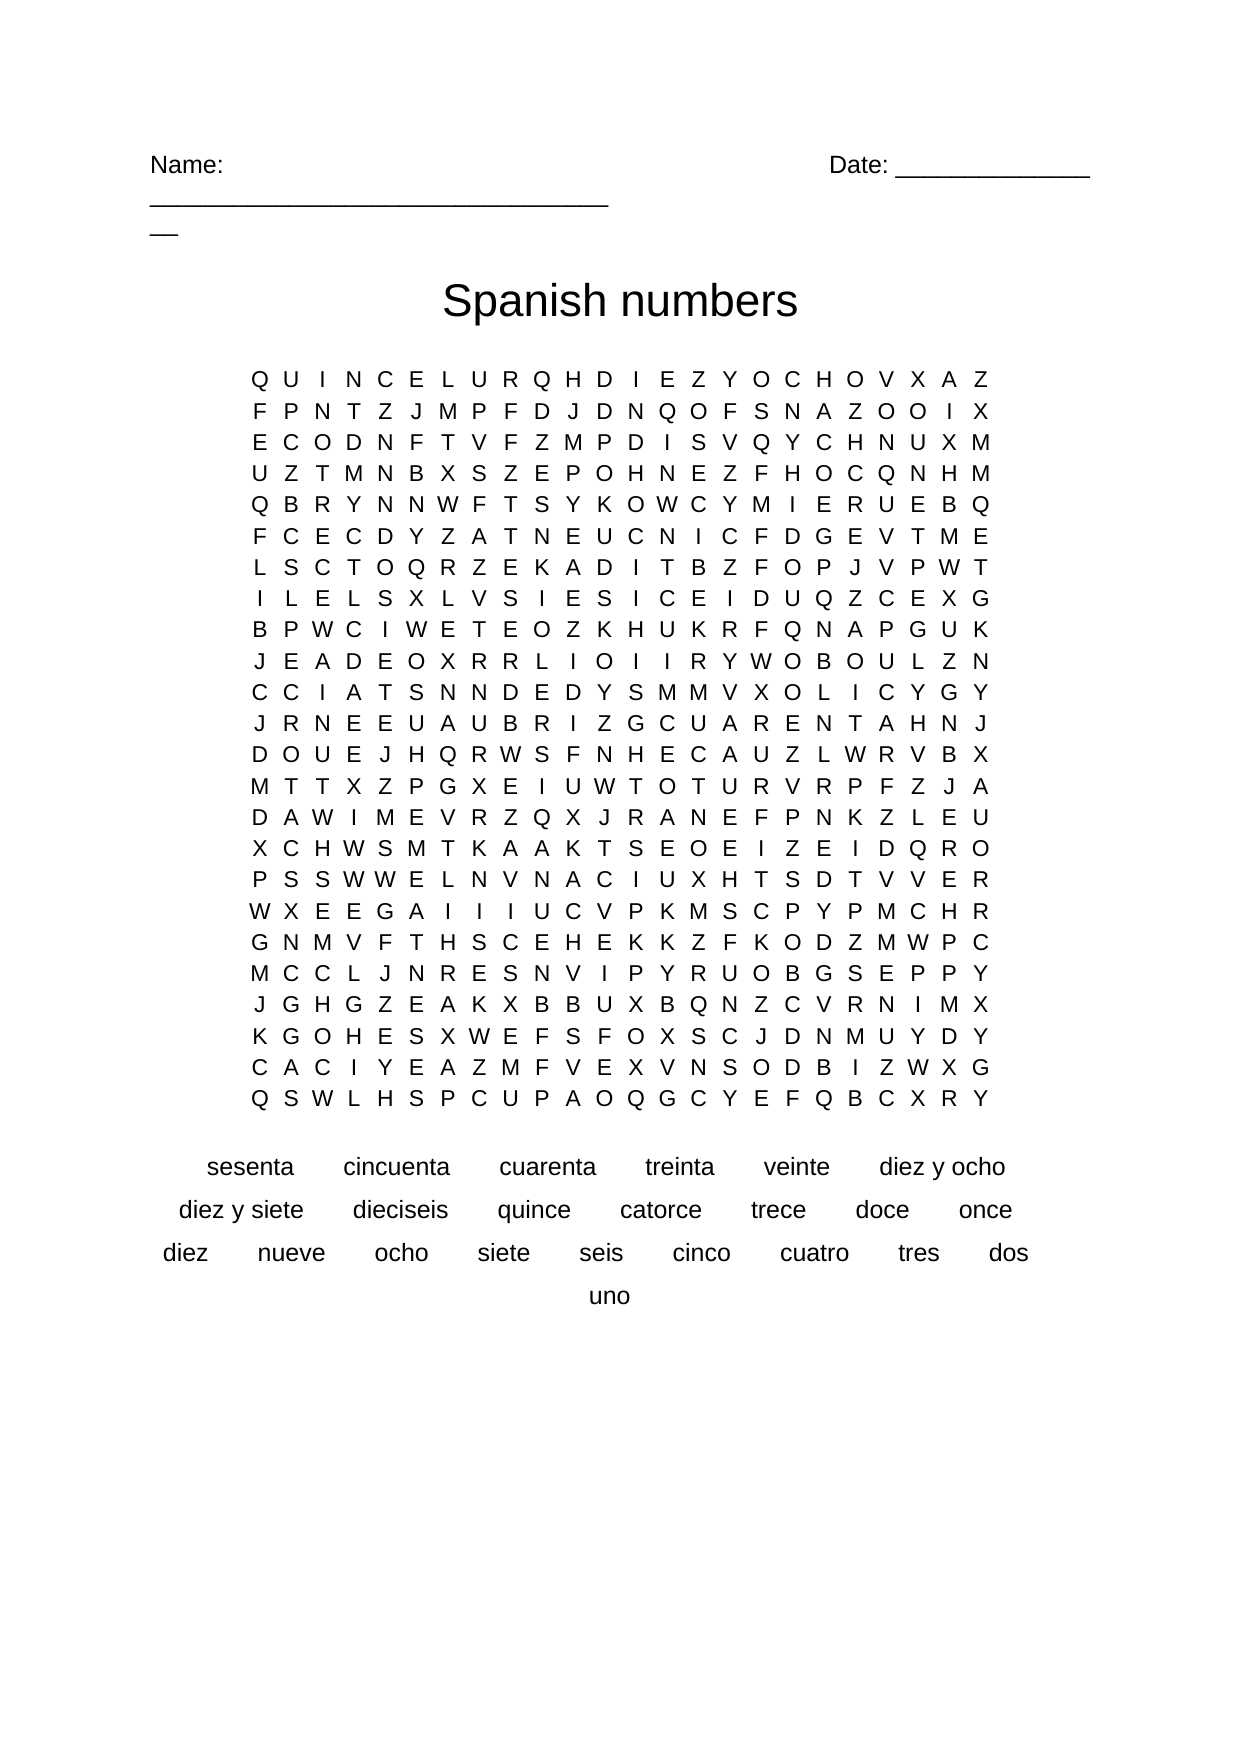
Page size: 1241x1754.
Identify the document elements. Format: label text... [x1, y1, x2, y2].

table_cell H [401, 739, 432, 770]
table_cell V [464, 583, 495, 614]
table_cell E [495, 770, 526, 801]
table_cell B [840, 1083, 871, 1114]
table_cell K [464, 989, 495, 1020]
table_cell Z [683, 926, 714, 958]
table_cell T [620, 770, 651, 801]
table_cell E [871, 958, 902, 989]
table_cell U [558, 770, 589, 801]
table_cell L [338, 583, 369, 614]
table_cell I [244, 583, 275, 614]
table_cell S [369, 583, 401, 614]
table_cell Z [495, 458, 526, 489]
table_cell R [432, 958, 463, 989]
table_cell C [244, 676, 275, 708]
table_cell U [902, 426, 933, 458]
table_cell S [275, 1083, 307, 1114]
table_cell D [808, 926, 839, 958]
table_cell I [589, 958, 620, 989]
table_cell Y [714, 489, 745, 520]
table_cell A [808, 395, 839, 426]
table_cell Z [464, 551, 495, 583]
table_cell Y [965, 1020, 996, 1051]
table_cell D [338, 645, 369, 676]
table_cell O [777, 676, 808, 708]
table_cell W [495, 739, 526, 770]
table_cell P [558, 458, 589, 489]
table_cell U [244, 458, 275, 489]
table_cell N [651, 458, 683, 489]
table_cell Q [244, 1083, 275, 1114]
table_cell R [464, 801, 495, 833]
table_cell Y [558, 489, 589, 520]
table_cell W [840, 739, 871, 770]
table_cell D [589, 395, 620, 426]
table_cell X [432, 458, 463, 489]
table_cell P [934, 926, 965, 958]
table_cell U [495, 1083, 526, 1114]
table_cell L [902, 801, 933, 833]
table_cell I [934, 395, 965, 426]
table_cell H [558, 926, 589, 958]
table_cell Z [369, 989, 401, 1020]
table_cell S [369, 833, 401, 864]
table_cell N [871, 426, 902, 458]
table_cell K [244, 1020, 275, 1051]
table_cell J [965, 708, 996, 739]
table_cell H [338, 1020, 369, 1051]
table_cell I [338, 1051, 369, 1083]
table_cell X [965, 395, 996, 426]
table_cell X [902, 1083, 933, 1114]
table_cell D [777, 520, 808, 551]
table_cell G [934, 676, 965, 708]
table_cell C [620, 520, 651, 551]
table_cell L [244, 551, 275, 583]
table_cell I [840, 833, 871, 864]
table_cell H [714, 864, 745, 895]
table_cell W [307, 1083, 338, 1114]
table_cell H [934, 895, 965, 926]
table_cell T [369, 676, 401, 708]
table_cell E [369, 645, 401, 676]
table_cell O [777, 645, 808, 676]
table_cell G [338, 989, 369, 1020]
table_cell Z [777, 833, 808, 864]
table_cell I [620, 583, 651, 614]
table_cell V [808, 989, 839, 1020]
table_cell C [275, 520, 307, 551]
table_cell M [369, 801, 401, 833]
table_cell E [714, 801, 745, 833]
table_cell N [808, 614, 839, 645]
table_header Q [526, 364, 557, 395]
table_cell E [338, 895, 369, 926]
table_cell E [464, 958, 495, 989]
table_cell Z [714, 458, 745, 489]
table_cell V [714, 426, 745, 458]
table_cell R [275, 708, 307, 739]
table_cell H [307, 833, 338, 864]
table_cell M [307, 926, 338, 958]
table_cell W [338, 864, 369, 895]
table_cell E [307, 895, 338, 926]
table_cell L [902, 645, 933, 676]
table_cell E [338, 708, 369, 739]
table_cell C [683, 1083, 714, 1114]
table_cell H [432, 926, 463, 958]
table_cell W [745, 645, 777, 676]
table_cell Y [714, 645, 745, 676]
table_cell A [965, 770, 996, 801]
table_cell H [902, 708, 933, 739]
table_cell K [965, 614, 996, 645]
table_cell G [902, 614, 933, 645]
table_cell S [401, 1020, 432, 1051]
table_cell N [589, 739, 620, 770]
table_header R [495, 364, 526, 395]
table_cell E [307, 583, 338, 614]
table_cell Y [965, 1083, 996, 1114]
table_cell V [495, 864, 526, 895]
table_cell A [558, 1083, 589, 1114]
table_cell I [714, 583, 745, 614]
table_cell E [526, 458, 557, 489]
table_cell O [275, 739, 307, 770]
table_cell F [401, 426, 432, 458]
table_cell R [495, 645, 526, 676]
table_cell Z [432, 520, 463, 551]
table_cell E [589, 1051, 620, 1083]
table_cell P [620, 958, 651, 989]
table_cell H [777, 458, 808, 489]
table_cell F [589, 1020, 620, 1051]
table_cell F [745, 520, 777, 551]
table_cell T [338, 551, 369, 583]
table_cell P [934, 958, 965, 989]
table_cell X [401, 583, 432, 614]
table_cell E [307, 520, 338, 551]
table_cell E [902, 583, 933, 614]
table_cell D [244, 739, 275, 770]
table_cell S [526, 489, 557, 520]
table_cell M [338, 458, 369, 489]
table_cell T [307, 770, 338, 801]
table_cell M [432, 395, 463, 426]
table_cell L [808, 676, 839, 708]
table_cell E [808, 833, 839, 864]
table_cell C [307, 958, 338, 989]
table_cell S [526, 739, 557, 770]
table_cell K [745, 926, 777, 958]
table_cell I [745, 833, 777, 864]
table_header D [589, 364, 620, 395]
table_cell T [338, 395, 369, 426]
table_cell P [526, 1083, 557, 1114]
table_cell R [307, 489, 338, 520]
table_header I [307, 364, 338, 395]
table_cell W [902, 1051, 933, 1083]
table_cell V [558, 958, 589, 989]
table_cell K [589, 489, 620, 520]
table_header V [871, 364, 902, 395]
table_cell O [683, 833, 714, 864]
table_cell N [777, 395, 808, 426]
table_cell K [840, 801, 871, 833]
table_cell N [808, 708, 839, 739]
table_cell J [934, 770, 965, 801]
table_cell K [589, 614, 620, 645]
table_cell W [307, 801, 338, 833]
table_cell H [840, 426, 871, 458]
table_cell M [871, 926, 902, 958]
table_cell R [840, 989, 871, 1020]
table_cell D [745, 583, 777, 614]
table_cell N [369, 426, 401, 458]
table_header C [777, 364, 808, 395]
table_cell Y [369, 1051, 401, 1083]
table_header H [558, 364, 589, 395]
table_cell T [464, 614, 495, 645]
table_cell I [464, 895, 495, 926]
table_cell N [464, 864, 495, 895]
table_cell X [275, 895, 307, 926]
table_cell F [244, 395, 275, 426]
table_cell N [526, 864, 557, 895]
table_cell U [651, 864, 683, 895]
table_cell H [307, 989, 338, 1020]
table_cell H [369, 1083, 401, 1114]
table_cell U [965, 801, 996, 833]
table_cell S [401, 1083, 432, 1114]
table_cell O [620, 1020, 651, 1051]
table_cell U [683, 708, 714, 739]
table_cell S [275, 551, 307, 583]
table_cell I [651, 426, 683, 458]
table_cell U [777, 583, 808, 614]
table_cell N [432, 676, 463, 708]
table_cell V [871, 864, 902, 895]
table_cell C [338, 614, 369, 645]
table_cell T [307, 458, 338, 489]
table_cell N [369, 458, 401, 489]
table_cell P [840, 770, 871, 801]
table_header E [401, 364, 432, 395]
table_cell E [401, 864, 432, 895]
table_cell C [558, 895, 589, 926]
table_cell W [432, 489, 463, 520]
table_cell R [965, 864, 996, 895]
table_cell V [589, 895, 620, 926]
table_cell U [401, 708, 432, 739]
table_cell I [369, 614, 401, 645]
table_cell N [401, 958, 432, 989]
table_cell A [275, 1051, 307, 1083]
table_cell R [526, 708, 557, 739]
table_cell I [558, 645, 589, 676]
table_cell O [307, 426, 338, 458]
title Spanish numbers [150, 274, 1090, 326]
table_cell U [526, 895, 557, 926]
table_cell T [401, 926, 432, 958]
table_cell F [558, 739, 589, 770]
table_cell X [745, 676, 777, 708]
table_cell S [464, 926, 495, 958]
table_cell V [902, 864, 933, 895]
table_cell U [871, 645, 902, 676]
table_cell O [808, 458, 839, 489]
table_header X [902, 364, 933, 395]
table_cell X [432, 1020, 463, 1051]
table_cell T [745, 864, 777, 895]
table_cell N [808, 1020, 839, 1051]
table_cell U [745, 739, 777, 770]
table_cell C [307, 551, 338, 583]
table_cell Z [369, 395, 401, 426]
table_cell L [526, 645, 557, 676]
table_cell Y [777, 426, 808, 458]
table_cell Y [902, 676, 933, 708]
table_cell M [401, 833, 432, 864]
table_cell V [338, 926, 369, 958]
table_cell I [840, 1051, 871, 1083]
table_cell J [369, 958, 401, 989]
table_cell B [495, 708, 526, 739]
table_cell A [432, 1051, 463, 1083]
table_cell K [651, 926, 683, 958]
table_cell G [620, 708, 651, 739]
table_cell C [464, 1083, 495, 1114]
table_cell P [808, 551, 839, 583]
table_cell Z [275, 458, 307, 489]
table_cell P [589, 426, 620, 458]
table_cell P [432, 1083, 463, 1114]
table_cell S [495, 958, 526, 989]
table_cell G [808, 958, 839, 989]
table_cell K [651, 895, 683, 926]
table_cell K [558, 833, 589, 864]
table_cell X [432, 645, 463, 676]
table_cell T [432, 833, 463, 864]
table_cell C [840, 458, 871, 489]
table_cell E [495, 614, 526, 645]
table_cell N [965, 645, 996, 676]
table_cell I [432, 895, 463, 926]
table_cell Q [871, 458, 902, 489]
table_cell A [338, 676, 369, 708]
table_cell V [777, 770, 808, 801]
table_cell U [589, 989, 620, 1020]
table_cell G [275, 989, 307, 1020]
table_cell G [432, 770, 463, 801]
table_cell I [620, 645, 651, 676]
table_cell R [745, 770, 777, 801]
table_cell E [965, 520, 996, 551]
table_cell H [620, 614, 651, 645]
table_cell B [808, 1051, 839, 1083]
table_cell O [840, 645, 871, 676]
table_cell K [526, 551, 557, 583]
table_cell M [934, 989, 965, 1020]
table_cell P [275, 614, 307, 645]
table_cell T [495, 489, 526, 520]
table_cell F [714, 926, 745, 958]
table_cell M [558, 426, 589, 458]
table_cell D [777, 1020, 808, 1051]
table_cell F [464, 489, 495, 520]
table_cell R [620, 801, 651, 833]
table_cell Z [777, 739, 808, 770]
table_cell T [495, 520, 526, 551]
table_cell I [558, 708, 589, 739]
table_cell L [338, 1083, 369, 1114]
table_cell D [871, 833, 902, 864]
table_cell I [902, 989, 933, 1020]
table_cell F [745, 614, 777, 645]
table_cell D [495, 676, 526, 708]
table_cell Z [902, 770, 933, 801]
table_cell X [934, 583, 965, 614]
table_cell P [777, 801, 808, 833]
table_cell I [683, 520, 714, 551]
table_cell R [683, 958, 714, 989]
table_cell N [651, 520, 683, 551]
table_cell I [620, 864, 651, 895]
table_cell Y [902, 1020, 933, 1051]
table_cell X [934, 426, 965, 458]
table_cell D [558, 676, 589, 708]
table_cell S [275, 864, 307, 895]
table_cell I [307, 676, 338, 708]
table_cell W [401, 614, 432, 645]
table_cell B [526, 989, 557, 1020]
table_cell E [401, 1051, 432, 1083]
table_cell Q [244, 489, 275, 520]
table_cell O [777, 551, 808, 583]
table_cell D [777, 1051, 808, 1083]
table_cell C [683, 489, 714, 520]
table_cell L [432, 864, 463, 895]
table_cell I [777, 489, 808, 520]
table_cell O [683, 395, 714, 426]
table_cell Q [432, 739, 463, 770]
table_cell P [401, 770, 432, 801]
table_cell W [244, 895, 275, 926]
table_cell O [902, 395, 933, 426]
table_cell Z [495, 801, 526, 833]
table_cell J [745, 1020, 777, 1051]
table_header N [338, 364, 369, 395]
table_cell T [651, 551, 683, 583]
table_cell Z [871, 1051, 902, 1083]
table_cell J [401, 395, 432, 426]
table_cell S [620, 676, 651, 708]
table_cell X [651, 1020, 683, 1051]
table_cell O [589, 645, 620, 676]
table_cell O [526, 614, 557, 645]
table_header Q [244, 364, 275, 395]
table_cell S [589, 583, 620, 614]
table_cell R [871, 739, 902, 770]
table_cell X [338, 770, 369, 801]
table_cell R [714, 614, 745, 645]
table_cell B [934, 489, 965, 520]
table_cell N [526, 958, 557, 989]
table_cell C [965, 926, 996, 958]
table_cell N [620, 395, 651, 426]
table_cell C [871, 583, 902, 614]
table_cell Q [651, 395, 683, 426]
table_cell E [840, 520, 871, 551]
table_cell D [808, 864, 839, 895]
table_cell C [871, 1083, 902, 1114]
table_header O [745, 364, 777, 395]
table_cell Y [808, 895, 839, 926]
table_cell O [651, 770, 683, 801]
table_cell C [307, 1051, 338, 1083]
table_cell C [651, 583, 683, 614]
table_cell P [840, 895, 871, 926]
table_cell C [275, 676, 307, 708]
table_cell R [965, 895, 996, 926]
table_cell C [745, 895, 777, 926]
table_cell X [495, 989, 526, 1020]
table_cell Z [464, 1051, 495, 1083]
table_cell I [495, 895, 526, 926]
table_cell S [683, 426, 714, 458]
table_cell P [902, 551, 933, 583]
table_cell C [902, 895, 933, 926]
table_cell Y [714, 1083, 745, 1114]
table_cell B [244, 614, 275, 645]
table_cell V [871, 551, 902, 583]
table_cell G [808, 520, 839, 551]
table_cell M [965, 458, 996, 489]
table_cell E [244, 426, 275, 458]
table_cell E [745, 1083, 777, 1114]
table_cell N [808, 801, 839, 833]
table_cell U [464, 708, 495, 739]
table_cell Y [965, 676, 996, 708]
table_cell S [777, 864, 808, 895]
table_cell C [244, 1051, 275, 1083]
table_cell Z [589, 708, 620, 739]
table_cell B [808, 645, 839, 676]
table_cell Z [934, 645, 965, 676]
table_cell D [934, 1020, 965, 1051]
table_cell U [651, 614, 683, 645]
table_header C [369, 364, 401, 395]
table_cell U [871, 489, 902, 520]
table_cell G [651, 1083, 683, 1114]
table_cell S [307, 864, 338, 895]
table_header Z [683, 364, 714, 395]
table_cell Y [651, 958, 683, 989]
table_header I [620, 364, 651, 395]
table_header Name: ___________________________________ [150, 150, 620, 274]
table_cell C [651, 708, 683, 739]
table_cell Q [902, 833, 933, 864]
table_header L [432, 364, 463, 395]
table_cell M [651, 676, 683, 708]
table_cell M [840, 1020, 871, 1051]
table_cell E [651, 739, 683, 770]
table_cell Y [338, 489, 369, 520]
table_cell P [871, 614, 902, 645]
table_cell D [526, 395, 557, 426]
table_cell Z [840, 583, 871, 614]
table_cell O [871, 395, 902, 426]
table_cell C [338, 520, 369, 551]
table_cell U [307, 739, 338, 770]
table_cell P [464, 395, 495, 426]
table_cell E [526, 926, 557, 958]
table_cell A [840, 614, 871, 645]
table_cell X [244, 833, 275, 864]
table_cell X [464, 770, 495, 801]
table_cell U [871, 1020, 902, 1051]
table_cell O [589, 458, 620, 489]
table_cell E [651, 833, 683, 864]
table_cell O [745, 1051, 777, 1083]
text sesenta cincuenta cuarenta treinta veinte diez y ocho diez y siete dieciseis quince catorce trece doce once diez nueve ocho siete seis cinco cuatro tres dos uno [150, 1151, 1090, 1309]
table_cell J [369, 739, 401, 770]
table_cell M [244, 958, 275, 989]
table_cell O [369, 551, 401, 583]
table_cell X [620, 1051, 651, 1083]
table_cell L [275, 583, 307, 614]
table_cell N [464, 676, 495, 708]
table_cell Q [808, 1083, 839, 1114]
table_cell Y [965, 958, 996, 989]
table_cell X [934, 1051, 965, 1083]
table_cell I [526, 583, 557, 614]
table_cell O [401, 645, 432, 676]
table_cell E [934, 801, 965, 833]
table_cell M [495, 1051, 526, 1083]
table_cell T [589, 833, 620, 864]
table_cell S [683, 1020, 714, 1051]
table_cell W [369, 864, 401, 895]
table_cell U [589, 520, 620, 551]
table_header U [275, 364, 307, 395]
table_cell Q [683, 989, 714, 1020]
table_cell T [432, 426, 463, 458]
table_cell R [934, 1083, 965, 1114]
table_cell C [495, 926, 526, 958]
table_cell V [902, 739, 933, 770]
table_cell W [464, 1020, 495, 1051]
table_cell O [589, 1083, 620, 1114]
table_cell B [558, 989, 589, 1020]
table_cell R [934, 833, 965, 864]
table_cell C [714, 1020, 745, 1051]
table_cell N [871, 989, 902, 1020]
table_cell E [401, 801, 432, 833]
table_cell T [683, 770, 714, 801]
table_cell A [432, 989, 463, 1020]
table_cell B [934, 739, 965, 770]
table_cell Z [526, 426, 557, 458]
table_cell S [620, 833, 651, 864]
table_header E [651, 364, 683, 395]
table_cell N [683, 801, 714, 833]
table_cell A [495, 833, 526, 864]
table_cell E [338, 739, 369, 770]
table_cell X [965, 739, 996, 770]
table_cell D [369, 520, 401, 551]
table_cell F [369, 926, 401, 958]
table_cell A [651, 801, 683, 833]
table_cell S [714, 895, 745, 926]
table_cell Q [401, 551, 432, 583]
table_cell W [902, 926, 933, 958]
table_cell U [934, 614, 965, 645]
table_cell W [934, 551, 965, 583]
table_cell I [840, 676, 871, 708]
table_cell R [683, 645, 714, 676]
table_header Date: ______________ [620, 150, 1090, 274]
table_cell H [620, 458, 651, 489]
table_cell C [683, 739, 714, 770]
table_header H [808, 364, 839, 395]
table_cell Z [558, 614, 589, 645]
table_cell X [965, 989, 996, 1020]
table_cell F [495, 395, 526, 426]
table_cell B [651, 989, 683, 1020]
table_cell J [840, 551, 871, 583]
table_cell I [338, 801, 369, 833]
table_cell N [902, 458, 933, 489]
table_cell A [307, 645, 338, 676]
table_cell P [244, 864, 275, 895]
table_cell N [714, 989, 745, 1020]
table_cell G [275, 1020, 307, 1051]
table_cell F [745, 801, 777, 833]
table_cell F [714, 395, 745, 426]
table_cell C [275, 958, 307, 989]
table_cell W [338, 833, 369, 864]
table_cell S [840, 958, 871, 989]
table_cell K [464, 833, 495, 864]
table_cell Y [401, 520, 432, 551]
table_cell R [745, 708, 777, 739]
table_cell C [589, 864, 620, 895]
table_cell S [401, 676, 432, 708]
table_cell V [432, 801, 463, 833]
table_cell F [244, 520, 275, 551]
table_cell U [714, 958, 745, 989]
table_cell E [558, 583, 589, 614]
table_cell T [275, 770, 307, 801]
table_cell R [432, 551, 463, 583]
table_cell Q [965, 489, 996, 520]
table_cell A [275, 801, 307, 833]
table_cell F [526, 1051, 557, 1083]
table_cell Z [745, 989, 777, 1020]
table_cell S [464, 458, 495, 489]
table_cell G [965, 583, 996, 614]
table_cell Q [526, 801, 557, 833]
table_header Y [714, 364, 745, 395]
table_cell Q [745, 426, 777, 458]
table_cell I [651, 645, 683, 676]
table_cell O [620, 489, 651, 520]
table_cell E [369, 1020, 401, 1051]
table_cell R [840, 489, 871, 520]
table_cell I [620, 551, 651, 583]
table_cell V [651, 1051, 683, 1083]
table_cell N [307, 395, 338, 426]
table_cell N [275, 926, 307, 958]
table_header O [840, 364, 871, 395]
table_cell X [620, 989, 651, 1020]
table_cell A [714, 739, 745, 770]
table_cell E [558, 520, 589, 551]
table_cell A [558, 551, 589, 583]
table_cell J [589, 801, 620, 833]
table_cell F [495, 426, 526, 458]
table_cell C [275, 833, 307, 864]
table_cell E [432, 614, 463, 645]
table_cell B [777, 958, 808, 989]
table_cell M [244, 770, 275, 801]
table_cell J [558, 395, 589, 426]
table_cell G [244, 926, 275, 958]
table_cell Y [589, 676, 620, 708]
table_cell F [526, 1020, 557, 1051]
table_cell E [526, 676, 557, 708]
table_cell L [338, 958, 369, 989]
table_cell S [558, 1020, 589, 1051]
table_cell A [526, 833, 557, 864]
table_cell V [714, 676, 745, 708]
table_cell E [589, 926, 620, 958]
table_cell M [745, 489, 777, 520]
table_cell A [401, 895, 432, 926]
table_cell E [714, 833, 745, 864]
table_cell A [871, 708, 902, 739]
table_cell B [401, 458, 432, 489]
table_cell P [620, 895, 651, 926]
table_cell D [338, 426, 369, 458]
table_cell A [714, 708, 745, 739]
table_header A [934, 364, 965, 395]
table_cell P [777, 895, 808, 926]
table_cell N [683, 1051, 714, 1083]
table_cell N [401, 489, 432, 520]
table_cell M [965, 426, 996, 458]
table_cell T [965, 551, 996, 583]
table_cell C [275, 426, 307, 458]
table_cell O [745, 958, 777, 989]
table_cell S [714, 1051, 745, 1083]
table_cell T [840, 708, 871, 739]
table_header U [464, 364, 495, 395]
table_cell N [369, 489, 401, 520]
table_cell D [620, 426, 651, 458]
table_cell A [558, 864, 589, 895]
table_cell W [589, 770, 620, 801]
table_cell E [683, 583, 714, 614]
table_cell A [464, 520, 495, 551]
table_cell Q [620, 1083, 651, 1114]
table_cell C [777, 989, 808, 1020]
table_cell F [871, 770, 902, 801]
table_cell W [307, 614, 338, 645]
table_cell S [745, 395, 777, 426]
table_cell N [934, 708, 965, 739]
table_cell R [464, 739, 495, 770]
table_cell D [244, 801, 275, 833]
table_header Z [965, 364, 996, 395]
table_cell B [683, 551, 714, 583]
table_cell N [307, 708, 338, 739]
table_cell P [902, 958, 933, 989]
table_cell O [777, 926, 808, 958]
table_cell E [495, 1020, 526, 1051]
table_cell Q [777, 614, 808, 645]
table_cell L [432, 583, 463, 614]
table_cell C [871, 676, 902, 708]
table_cell Z [840, 926, 871, 958]
table_cell C [714, 520, 745, 551]
table_cell S [495, 583, 526, 614]
table_cell V [871, 520, 902, 551]
table_cell B [275, 489, 307, 520]
table_cell Z [714, 551, 745, 583]
table_cell G [965, 1051, 996, 1083]
table_cell Z [840, 395, 871, 426]
table_cell E [401, 989, 432, 1020]
table_cell Q [808, 583, 839, 614]
table_cell A [432, 708, 463, 739]
table_cell W [651, 489, 683, 520]
table_cell T [902, 520, 933, 551]
table_cell O [965, 833, 996, 864]
table_cell M [871, 895, 902, 926]
table_cell V [558, 1051, 589, 1083]
table_cell H [934, 458, 965, 489]
table_cell M [683, 895, 714, 926]
table_cell F [745, 458, 777, 489]
table_cell K [683, 614, 714, 645]
table_cell E [683, 458, 714, 489]
table_cell N [526, 520, 557, 551]
table_cell R [464, 645, 495, 676]
table_cell G [369, 895, 401, 926]
table_cell I [526, 770, 557, 801]
table_cell O [307, 1020, 338, 1051]
table_cell E [777, 708, 808, 739]
table_cell E [902, 489, 933, 520]
table_cell K [620, 926, 651, 958]
table_cell P [275, 395, 307, 426]
table_cell F [745, 551, 777, 583]
table_cell J [244, 708, 275, 739]
table_cell T [840, 864, 871, 895]
table_cell L [808, 739, 839, 770]
table_cell X [558, 801, 589, 833]
table_cell M [934, 520, 965, 551]
table_cell J [244, 645, 275, 676]
table_cell E [934, 864, 965, 895]
table_cell H [620, 739, 651, 770]
table_cell D [589, 551, 620, 583]
table_cell E [369, 708, 401, 739]
table_cell C [808, 426, 839, 458]
table_cell U [714, 770, 745, 801]
table_cell V [464, 426, 495, 458]
table_cell F [777, 1083, 808, 1114]
table_cell M [683, 676, 714, 708]
table_cell E [808, 489, 839, 520]
table_cell Z [369, 770, 401, 801]
table_cell J [244, 989, 275, 1020]
table_cell E [495, 551, 526, 583]
table_cell E [275, 645, 307, 676]
table_cell X [683, 864, 714, 895]
table_cell Z [871, 801, 902, 833]
table_cell R [808, 770, 839, 801]
